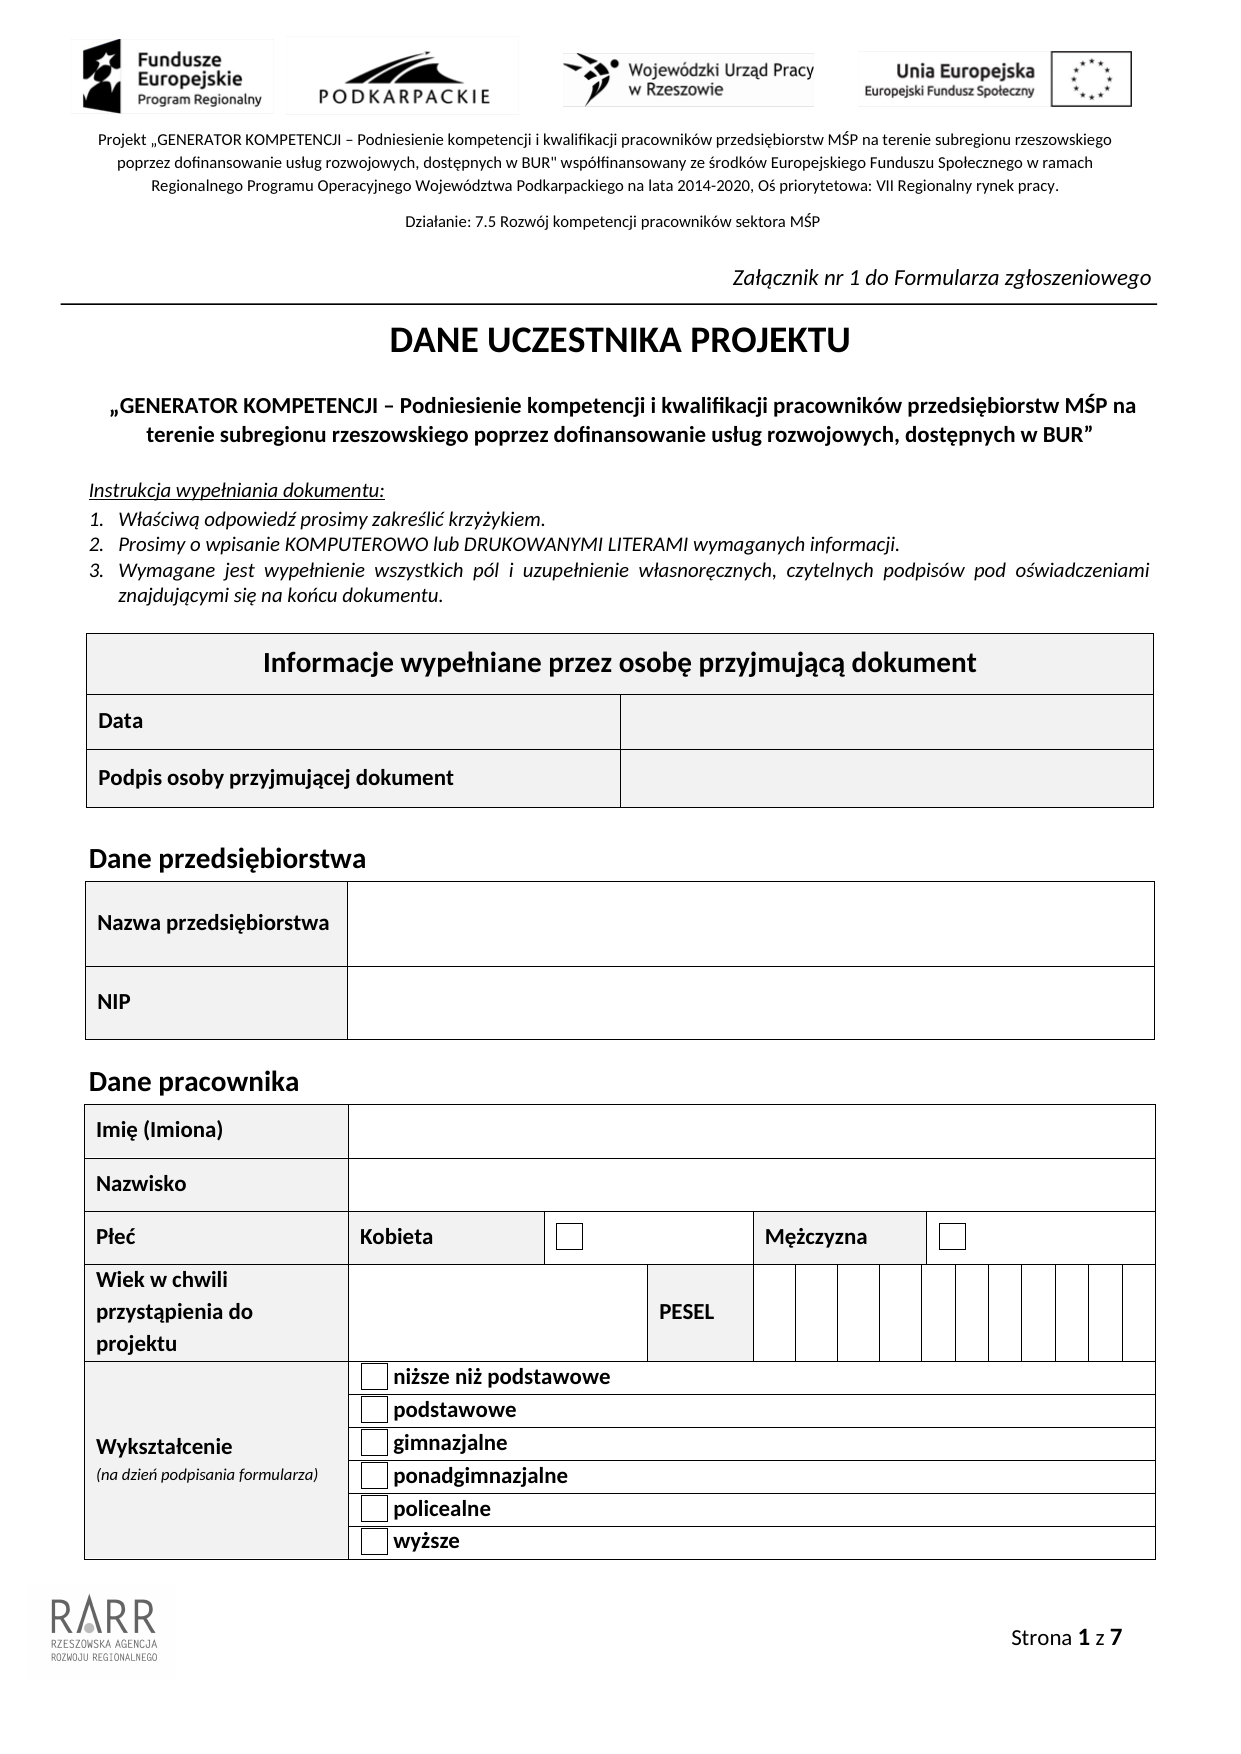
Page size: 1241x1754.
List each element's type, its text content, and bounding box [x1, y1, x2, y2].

table_cell wyższe [349, 1527, 1155, 1558]
table_cell [1089, 1265, 1122, 1361]
table_header Imię (Imiona) [85, 1105, 348, 1157]
table_cell Wykształcenie (na dzień podpisania formularza) [85, 1362, 348, 1558]
table_cell NIP [86, 967, 347, 1039]
table_cell [922, 1265, 955, 1361]
table_cell policealne [349, 1494, 1155, 1526]
table_cell Płeć [85, 1212, 348, 1264]
table_cell Nazwisko [85, 1159, 348, 1211]
picture [69, 37, 276, 116]
table_header Informacje wypełniane przez osobę przyjmującą dokument [87, 634, 1153, 694]
table_cell [927, 1212, 1155, 1264]
list Właściwą odpowiedź prosimy zakreślić krzyżykiem. [88, 506, 1152, 531]
table_cell [989, 1265, 1021, 1361]
list Prosimy o wpisanie KOMPUTEROWO lub DRUKOWANYMI LITERAMI wymaganych informacji. [88, 531, 1152, 557]
table_header [349, 1105, 1155, 1157]
table_cell Wiek w chwili przystąpienia do projektu [85, 1265, 348, 1361]
table_cell niższe niż podstawowe [349, 1362, 1155, 1394]
table_cell Kobieta [349, 1212, 544, 1264]
table_cell [956, 1265, 988, 1361]
table_cell [349, 1159, 1155, 1211]
table_cell [754, 1265, 795, 1361]
table_cell [545, 1212, 753, 1264]
table_header Nazwa przedsiębiorstwa [86, 882, 347, 966]
table_cell Data [87, 695, 620, 749]
table_cell [1123, 1265, 1155, 1361]
picture [856, 49, 1134, 109]
picture [561, 51, 816, 109]
table_cell [838, 1265, 879, 1361]
table_cell [621, 750, 1153, 807]
table_cell podstawowe [349, 1395, 1155, 1427]
table_cell [621, 695, 1153, 749]
table_cell gimnazjalne [349, 1428, 1155, 1460]
table_cell [880, 1265, 921, 1361]
text Dane przedsiębiorstwa [88, 840, 1152, 876]
text DANE UCZESTNIKA PROJEKTU [88, 316, 1152, 361]
table_cell Podpis osoby przyjmującej dokument [87, 750, 620, 807]
table_cell [348, 967, 1154, 1039]
text „GENERATOR KOMPETENCJI – Podniesienie kompetencji i kwalifikacji pracowników przedsiębiorstw MŚP na terenie subregionu rzeszowskiego poprzez dofinansowanie usług rozwojowych, dostępnych w BUR” [88, 389, 1152, 448]
text Instrukcja wypełniania dokumentu: [88, 477, 1152, 502]
table_cell PESEL [648, 1265, 753, 1361]
table_cell ponadgimnazjalne [349, 1461, 1155, 1493]
table_cell [1056, 1265, 1088, 1361]
table_cell [349, 1265, 647, 1361]
text Dane pracownika [88, 1063, 1152, 1099]
table_cell [796, 1265, 837, 1361]
table_header [348, 882, 1154, 966]
picture [26, 1583, 177, 1679]
picture [284, 34, 521, 117]
table_cell [1022, 1265, 1055, 1361]
list Wymagane jest wypełnienie wszystkich pól i uzupełnienie własnoręcznych, czytelnych podpisów pod oświadczeniami znajdującymi się na końcu dokumentu. [88, 557, 1152, 608]
text Załącznik nr 1 do Formularza zgłoszeniowego [88, 263, 1152, 291]
table_cell Mężczyzna [754, 1212, 926, 1264]
